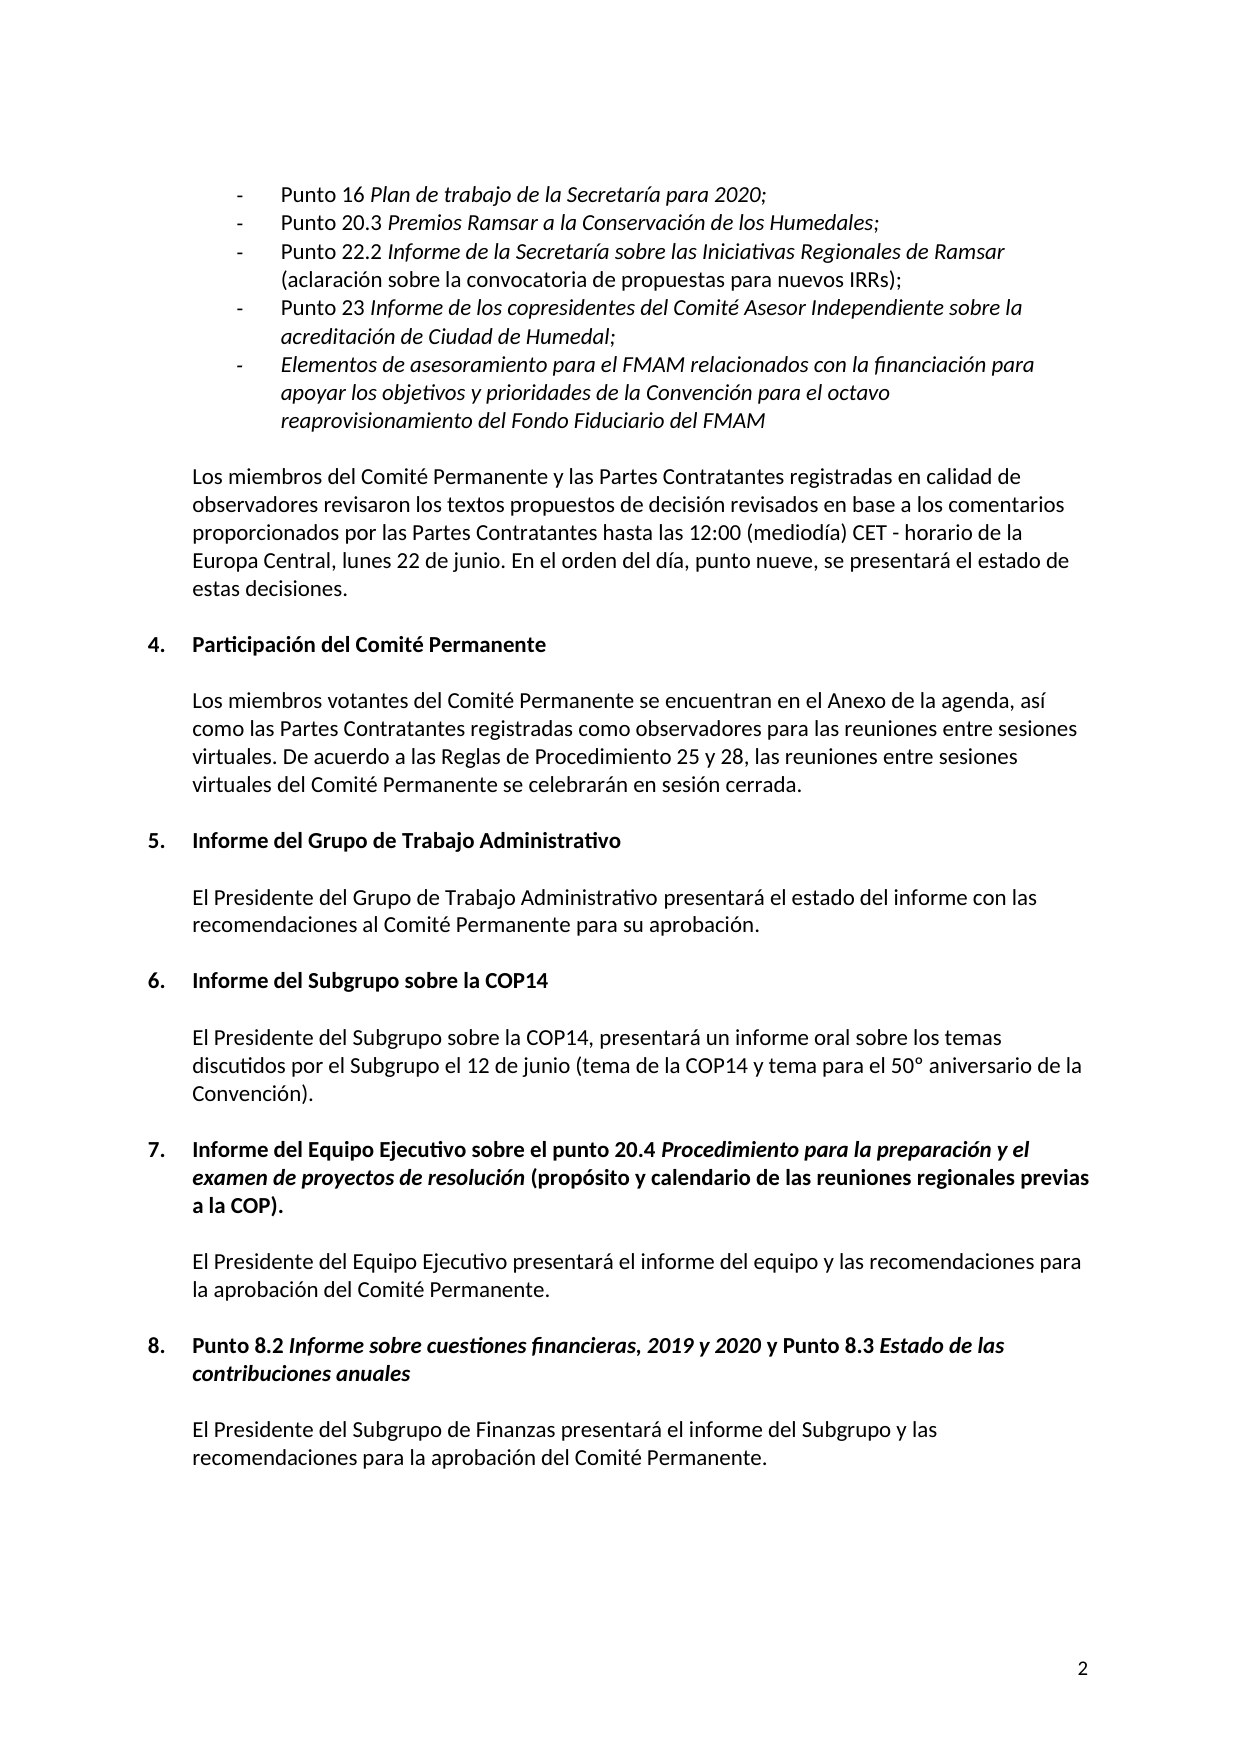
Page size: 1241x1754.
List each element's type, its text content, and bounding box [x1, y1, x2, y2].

text Los miembros votantes del Comité Permanente se encuentran en el Anexo de la agenda, así como las Partes Contratantes registradas como observadores para las reuniones entre sesiones virtuales. De acuerdo a las Reglas de Procedimiento 25 y 28, las reuniones entre sesiones virtuales del Comité Permanente se celebrarán en sesión cerrada. [192, 686, 1090, 798]
text El Presidente del Grupo de Trabajo Administrativo presentará el estado del informe con las recomendaciones al Comité Permanente para su aprobación. [192, 883, 1090, 939]
list Elementos de asesoramiento para el FMAM relacionados con la financiación para apoyar los objetivos y prioridades de la Convención para el octavo reaprovisionamiento del Fondo Fiduciario del FMAM [236, 350, 1090, 462]
text El Presidente del Subgrupo de Finanzas presentará el informe del Subgrupo y las recomendaciones para la aprobación del Comité Permanente. [192, 1415, 1090, 1471]
text Los miembros del Comité Permanente y las Partes Contratantes registradas en calidad de observadores revisaron los textos propuestos de decisión revisados en base a los comentarios proporcionados por las Partes Contratantes hasta las 12:00 (mediodía) CET - horario de la Europa Central, lunes 22 de junio. En el orden del día, punto nueve, se presentará el estado de estas decisiones. [192, 462, 1090, 602]
list Punto 8.2 Informe sobre cuestiones financieras, 2019 y 2020 y Punto 8.3 Estado de las contribuciones anuales [148, 1331, 1090, 1387]
list Informe del Equipo Ejecutivo sobre el punto 20.4 Procedimiento para la preparación y el examen de proyectos de resolución (propósito y calendario de las reuniones regionales previas a la COP). [148, 1135, 1090, 1219]
list Punto 20.3 Premios Ramsar a la Conservación de los Humedales; [236, 208, 1090, 237]
text El Presidente del Equipo Ejecutivo presentará el informe del equipo y las recomendaciones para la aprobación del Comité Permanente. [192, 1247, 1090, 1303]
list Participación del Comité Permanente [148, 630, 1090, 658]
list Informe del Subgrupo sobre la COP14 [148, 967, 1090, 995]
text El Presidente del Subgrupo sobre la COP14, presentará un informe oral sobre los temas discutidos por el Subgrupo el 12 de junio (tema de la COP14 y tema para el 50º aniversario de la Convención). [192, 1023, 1090, 1107]
list Punto 16 Plan de trabajo de la Secretaría para 2020; [236, 180, 1090, 208]
list Punto 23 Informe de los copresidentes del Comité Asesor Independiente sobre la acreditación de Ciudad de Humedal; [236, 293, 1090, 350]
list Punto 22.2 Informe de la Secretaría sobre las Iniciativas Regionales de Ramsar (aclaración sobre la convocatoria de propuestas para nuevos IRRs); [236, 237, 1090, 293]
list Informe del Grupo de Trabajo Administrativo [148, 827, 1090, 854]
